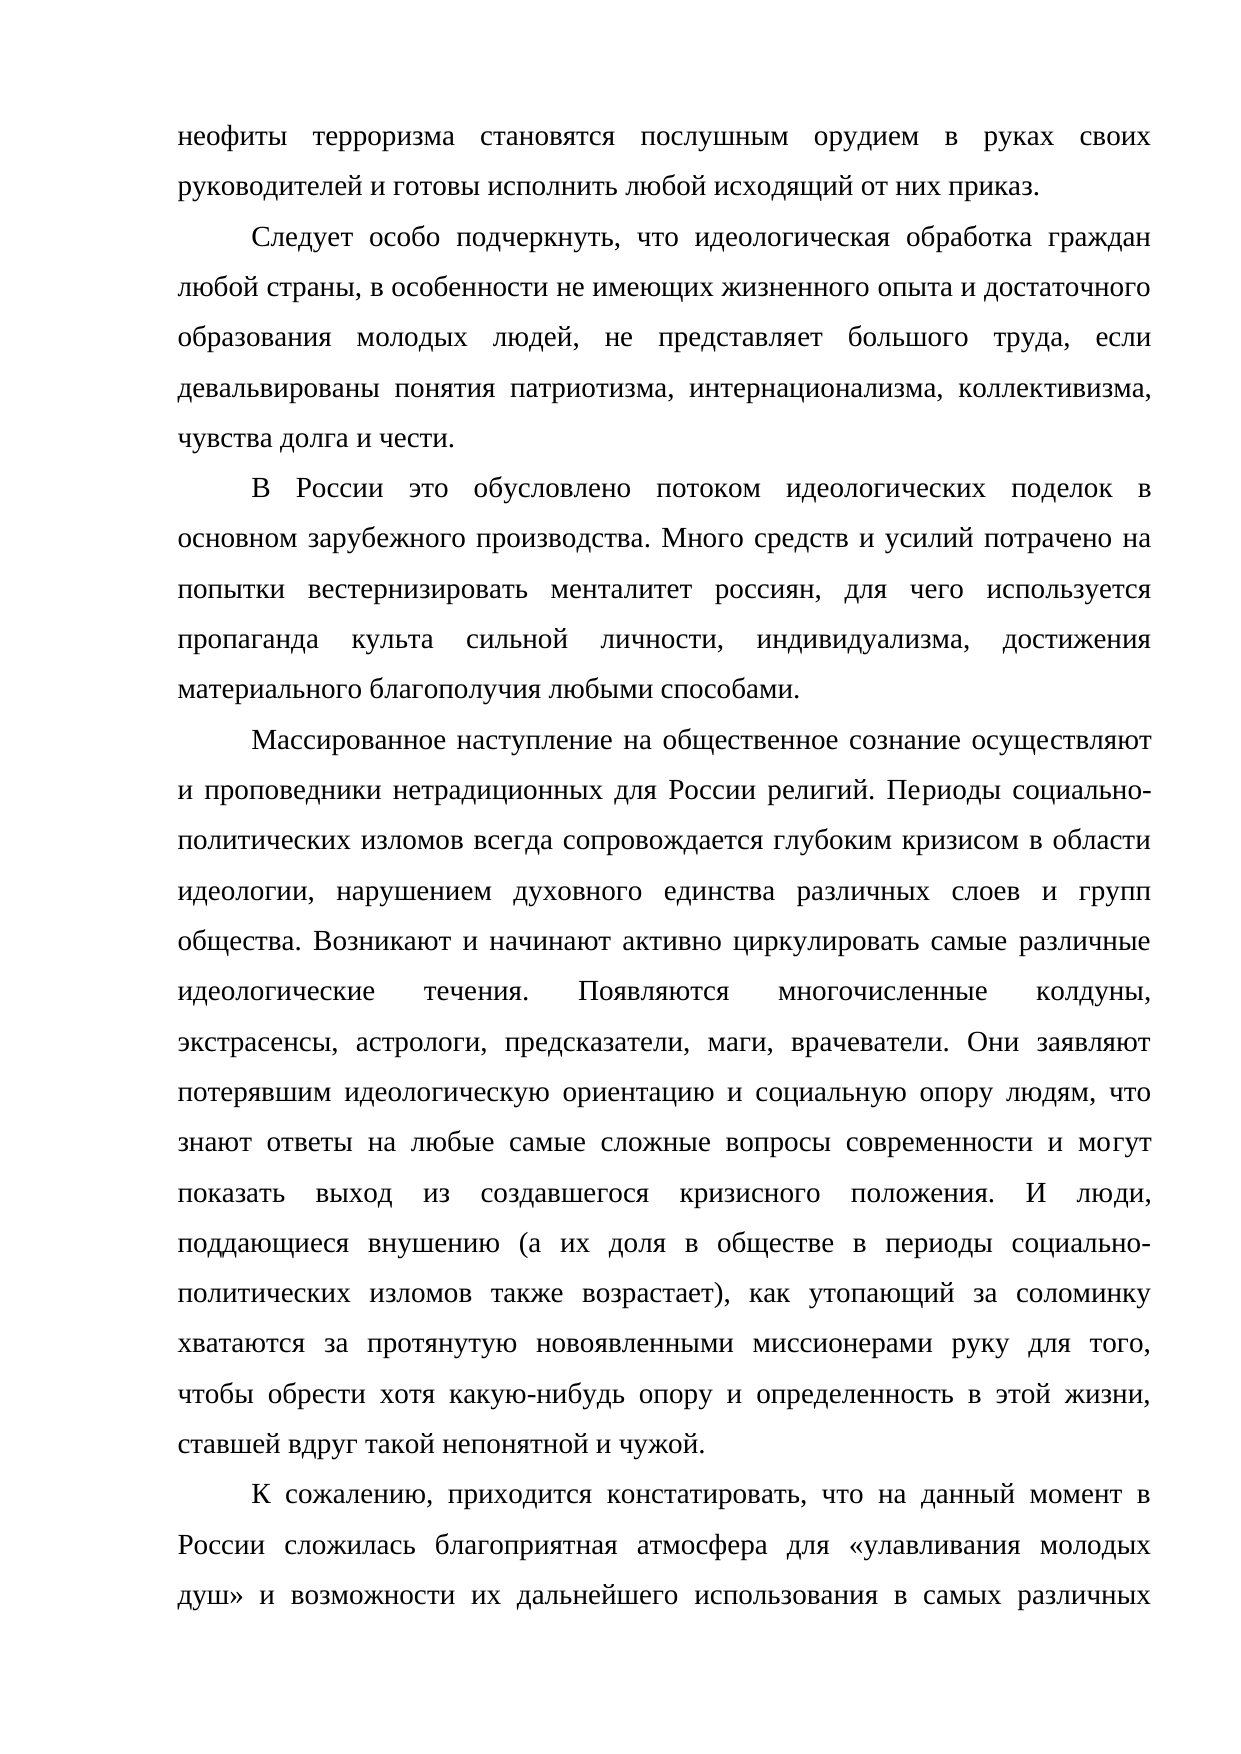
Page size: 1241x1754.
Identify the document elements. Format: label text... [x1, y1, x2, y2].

text Следует особо подчеркнуть, что идеологическая обработка граждан любой страны, в особенности не имеющих жизненного опыта и достаточного образования молодых людей, не представляет большого труда, если девальвированы понятия патриотизма, интернационализма, коллективизма, чувства долга и чести. [177, 219, 1152, 453]
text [177, 1477, 1152, 1611]
text Массированное наступление на общественное сознание осуществляют и проповедники нетрадиционных для России религий. Периоды социально-политических изломов всегда сопровождается глубоким кризисом в области идеологии, нарушением духовного единства различных слоев и групп общества. Возникают и начинают активно циркулировать самые различные идеологические течения. Появляются многочисленные колдуны, экстрасенсы, астрологи, предсказатели, маги, врачеватели. Они заявляют потерявшим идеологическую ориентацию и социальную опору людям, что знают ответы на любые самые сложные вопросы современности и могут показать выход из создавшегося кризисного положения. И люди, поддающиеся внушению (а их доля в обществе в периоды социально-политических изломов также возрастает), как утопающий за соломинку хватаются за протянутую новоявленными миссионерами руку для того, чтобы обрести хотя какую-нибудь опору и определенность в этой жизни, ставшей вдруг такой непонятной и чужой. [177, 722, 1152, 1460]
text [177, 118, 1152, 202]
text В России это обусловлено потоком идеологических поделок в основном зарубежного производства. Много средств и усилий потрачено на попытки вестернизировать менталитет россиян, для чего используется пропаганда культа сильной личности, индивидуализма, достижения материального благополучия любыми способами. [177, 470, 1152, 705]
